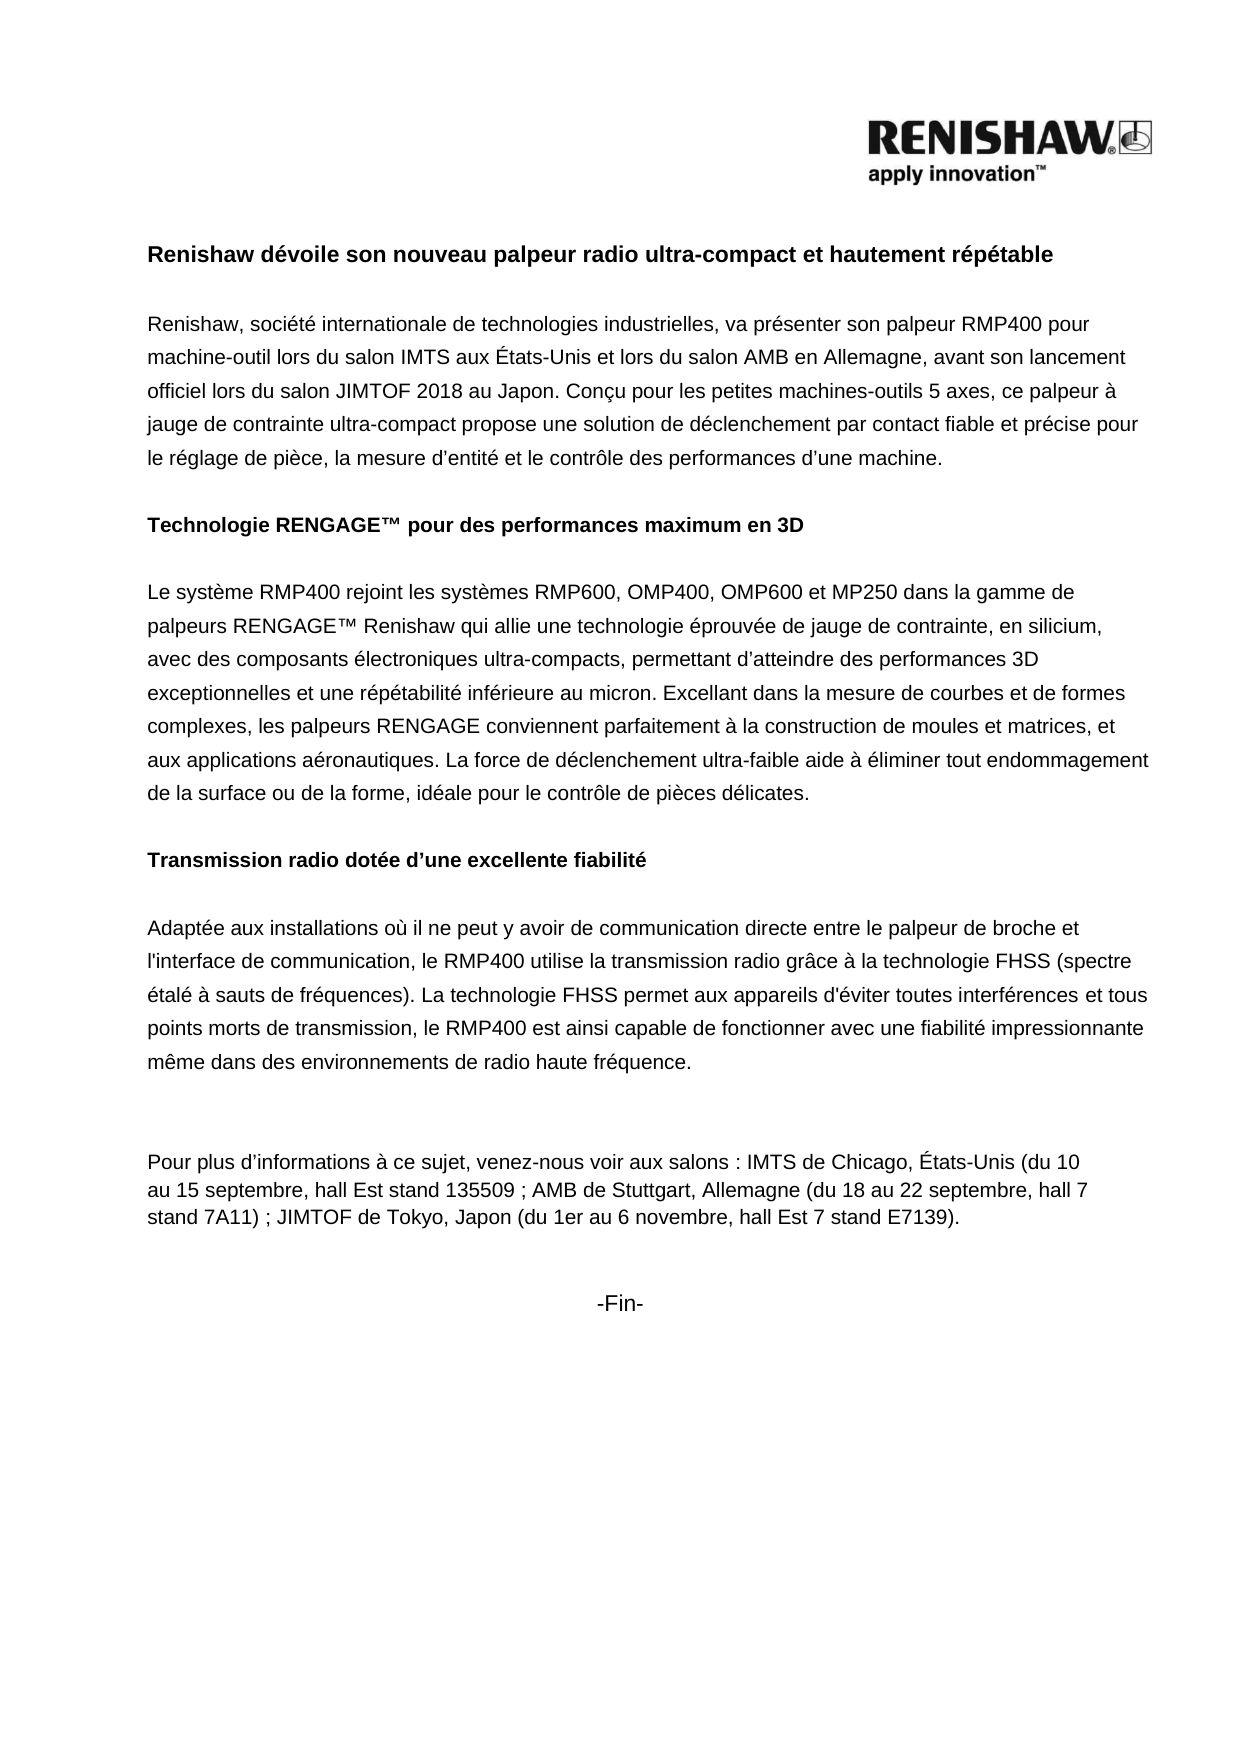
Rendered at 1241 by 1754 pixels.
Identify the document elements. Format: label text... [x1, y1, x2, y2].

text Technologie RENGAGE™ pour des performances maximum en 3D [147, 513, 1151, 537]
text Pour plus d’informations à ce sujet, venez-nous voir aux salons : IMTS de Chicago, États-Unis (du 10 au 15 septembre, hall Est stand 135509 ; AMB de Stuttgart, Allemagne (du 18 au 22 septembre, hall 7 stand 7A11) ; JIMTOF de Tokyo, Japon (du 1er au 6 novembre, hall Est 7 stand E7139). [147, 1150, 1093, 1229]
text Renishaw, société internationale de technologies industrielles, va présenter son palpeur RMP400 pour machine-outil lors du salon IMTS aux États-Unis et lors du salon AMB en Allemagne, avant son lancement officiel lors du salon JIMTOF 2018 au Japon. Conçu pour les petites machines-outils 5 axes, ce palpeur à jauge de contrainte ultra-compact propose une solution de déclenchement par contact fiable et précise pour le réglage de pièce, la mesure d’entité et le contrôle des performances d’une machine. [147, 312, 1151, 470]
text Transmission radio dotée d’une excellente fiabilité [147, 848, 1151, 872]
picture [837, 87, 1183, 218]
text Adaptée aux installations où il ne peut y avoir de communication directe entre le palpeur de broche et l'interface de communication, le RMP400 utilise la transmission radio grâce à la technologie FHSS (spectre étalé à sauts de fréquences). La technologie FHSS permet aux appareils d'éviter toutes interférences et tous points morts de transmission, le RMP400 est ainsi capable de fonctionner avec une fiabilité impressionnante même dans des environnements de radio haute fréquence. [147, 915, 1151, 1073]
text Renishaw dévoile son nouveau palpeur radio ultra-compact et hautement répétable [147, 241, 1151, 267]
text Le système RMP400 rejoint les systèmes RMP600, OMP400, OMP600 et MP250 dans la gamme de palpeurs RENGAGE™ Renishaw qui allie une technologie éprouvée de jauge de contrainte, en silicium, avec des composants électroniques ultra-compacts, permettant d’atteindre des performances 3D exceptionnelles et une répétabilité inférieure au micron. Excellant dans la mesure de courbes et de formes complexes, les palpeurs RENGAGE conviennent parfaitement à la construction de moules et matrices, et aux applications aéronautiques. La force de déclenchement ultra-faible aide à éliminer tout endommagement de la surface ou de la forme, idéale pour le contrôle de pièces délicates. [147, 580, 1151, 805]
text -Fin- [147, 1290, 1093, 1317]
